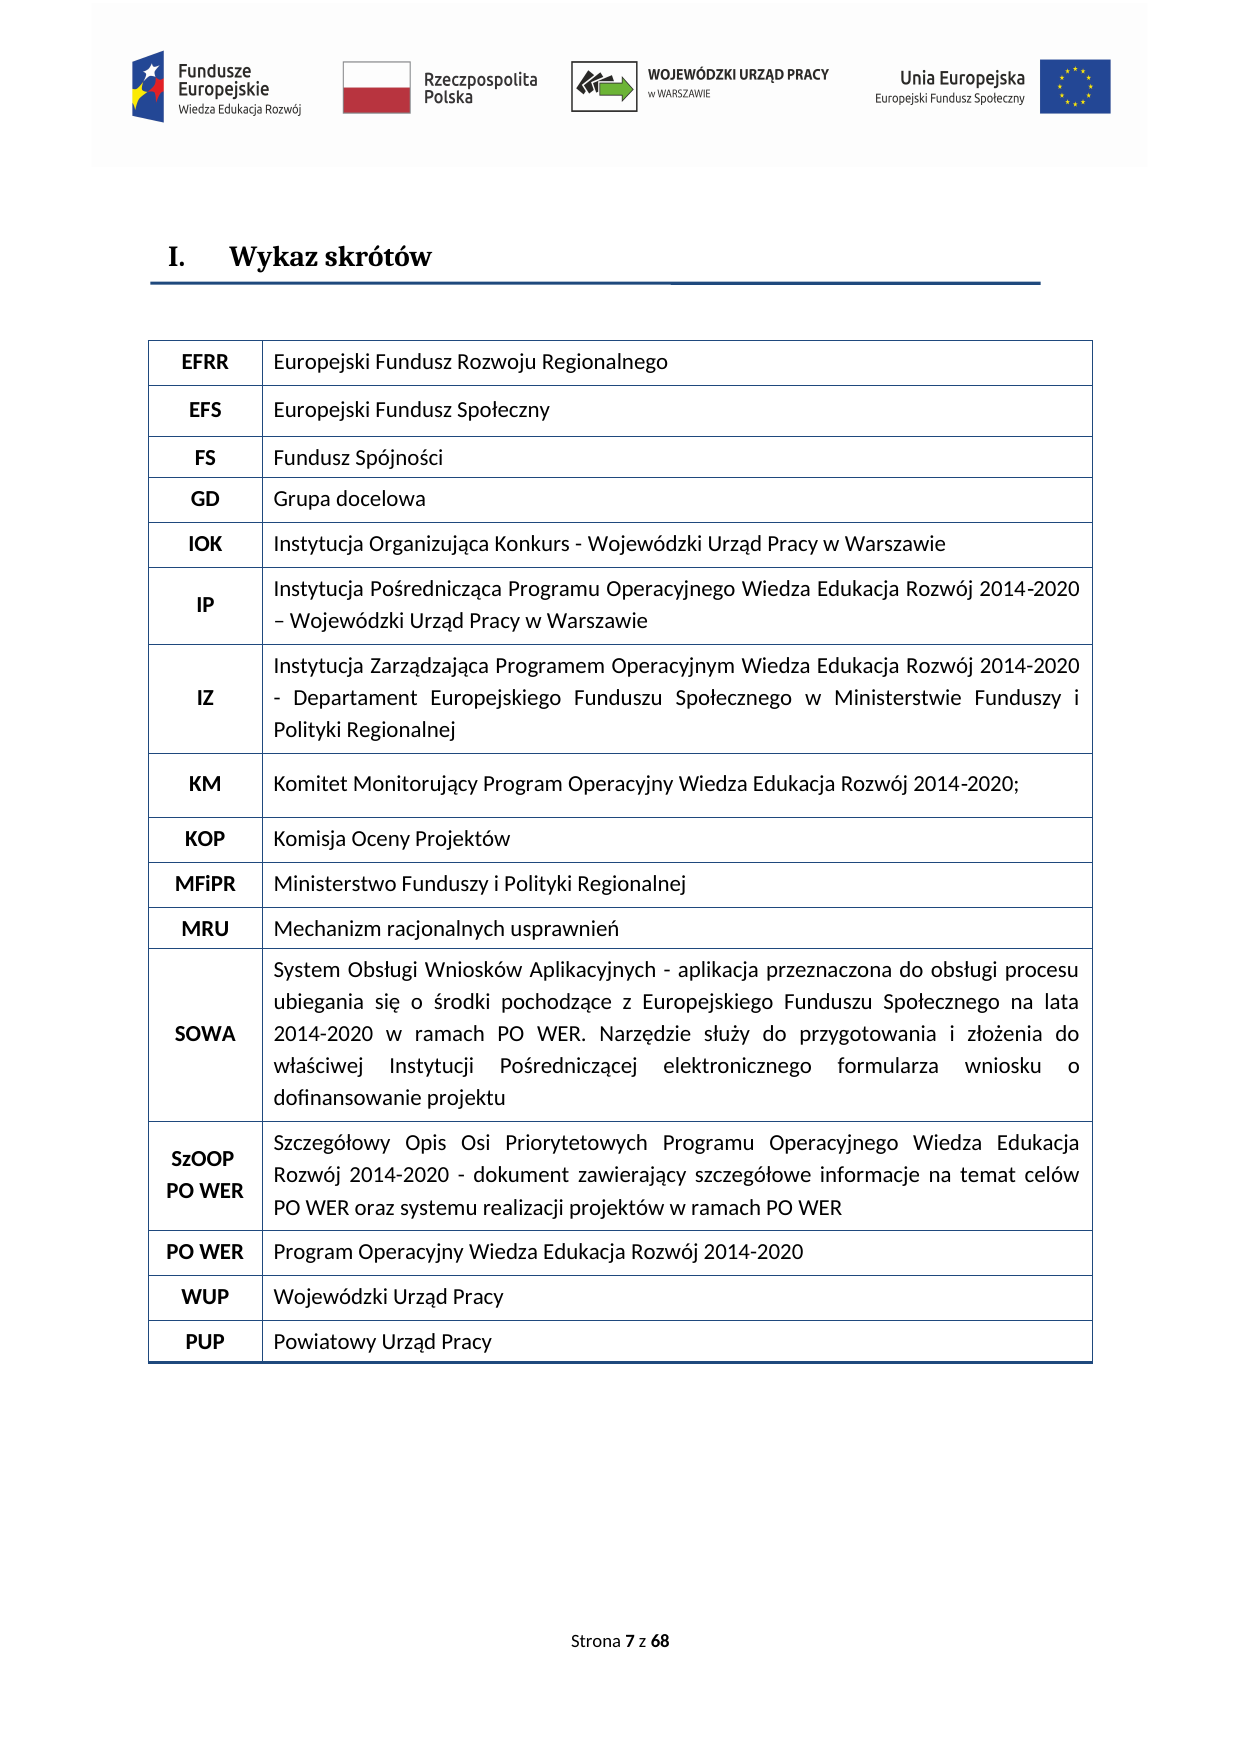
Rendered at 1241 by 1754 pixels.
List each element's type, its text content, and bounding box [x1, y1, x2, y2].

table_cell Powiatowy Urząd Pracy [263, 1321, 1092, 1361]
table_cell Instytucja Pośrednicząca Programu Operacyjnego Wiedza Edukacja Rozwój 2014‐2020 – Wojewódzki Urząd Pracy w Warszawie [263, 568, 1092, 644]
table_cell PUP [149, 1321, 262, 1361]
table_cell KOP [149, 818, 262, 862]
table_cell IOK [149, 523, 262, 567]
table_cell MRU [149, 908, 262, 948]
table_cell GD [149, 478, 262, 522]
table_header Europejski Fundusz Rozwoju Regionalnego [263, 341, 1092, 385]
table_cell Grupa docelowa [263, 478, 1092, 522]
table_cell Instytucja Organizująca Konkurs - Wojewódzki Urząd Pracy w Warszawie [263, 523, 1092, 567]
table_cell Europejski Fundusz Społeczny [263, 386, 1092, 436]
table_cell IP [149, 568, 262, 644]
table_cell Szczegółowy Opis Osi Priorytetowych Programu Operacyjnego Wiedza Edukacja Rozwój 2014-2020 - dokument zawierający szczegółowe informacje na temat celów PO WER oraz systemu realizacji projektów w ramach PO WER [263, 1122, 1092, 1230]
table_cell Instytucja Zarządzająca Programem Operacyjnym Wiedza Edukacja Rozwój 2014-2020 - Departament Europejskiego Funduszu Społecznego w Ministerstwie Funduszy i Polityki Regionalnej [263, 645, 1092, 753]
picture [91, 3, 1146, 167]
table_cell System Obsługi Wniosków Aplikacyjnych - aplikacja przeznaczona do obsługi procesu ubiegania się o środki pochodzące z Europejskiego Funduszu Społecznego na lata 2014-2020 w ramach PO WER. Narzędzie służy do przygotowania i złożenia do właściwej Instytucji Pośredniczącej elektronicznego formularza wniosku o dofinansowanie projektu [263, 949, 1092, 1121]
table_header EFRR [149, 341, 262, 385]
table_cell Ministerstwo Funduszy i Polityki Regionalnej [263, 863, 1092, 907]
table_cell PO WER [149, 1231, 262, 1275]
table_cell SzOOP PO WER [149, 1122, 262, 1230]
table_cell Fundusz Spójności [263, 437, 1092, 477]
table_cell SOWA [149, 949, 262, 1121]
table_cell Wojewódzki Urząd Pracy [263, 1276, 1092, 1320]
table_cell Komisja Oceny Projektów [263, 818, 1092, 862]
table_cell MFiPR [149, 863, 262, 907]
table_cell WUP [149, 1276, 262, 1320]
table_cell KM [149, 754, 262, 817]
table_cell Mechanizm racjonalnych usprawnień [263, 908, 1092, 948]
table_cell IZ [149, 645, 262, 753]
table_cell EFS [149, 386, 262, 436]
table_cell FS [149, 437, 262, 477]
table_cell Program Operacyjny Wiedza Edukacja Rozwój 2014-2020 [263, 1231, 1092, 1275]
subtitle Wykaz skrótów [185, 167, 1093, 274]
table_cell Komitet Monitorujący Program Operacyjny Wiedza Edukacja Rozwój 2014‐2020; [263, 754, 1092, 817]
